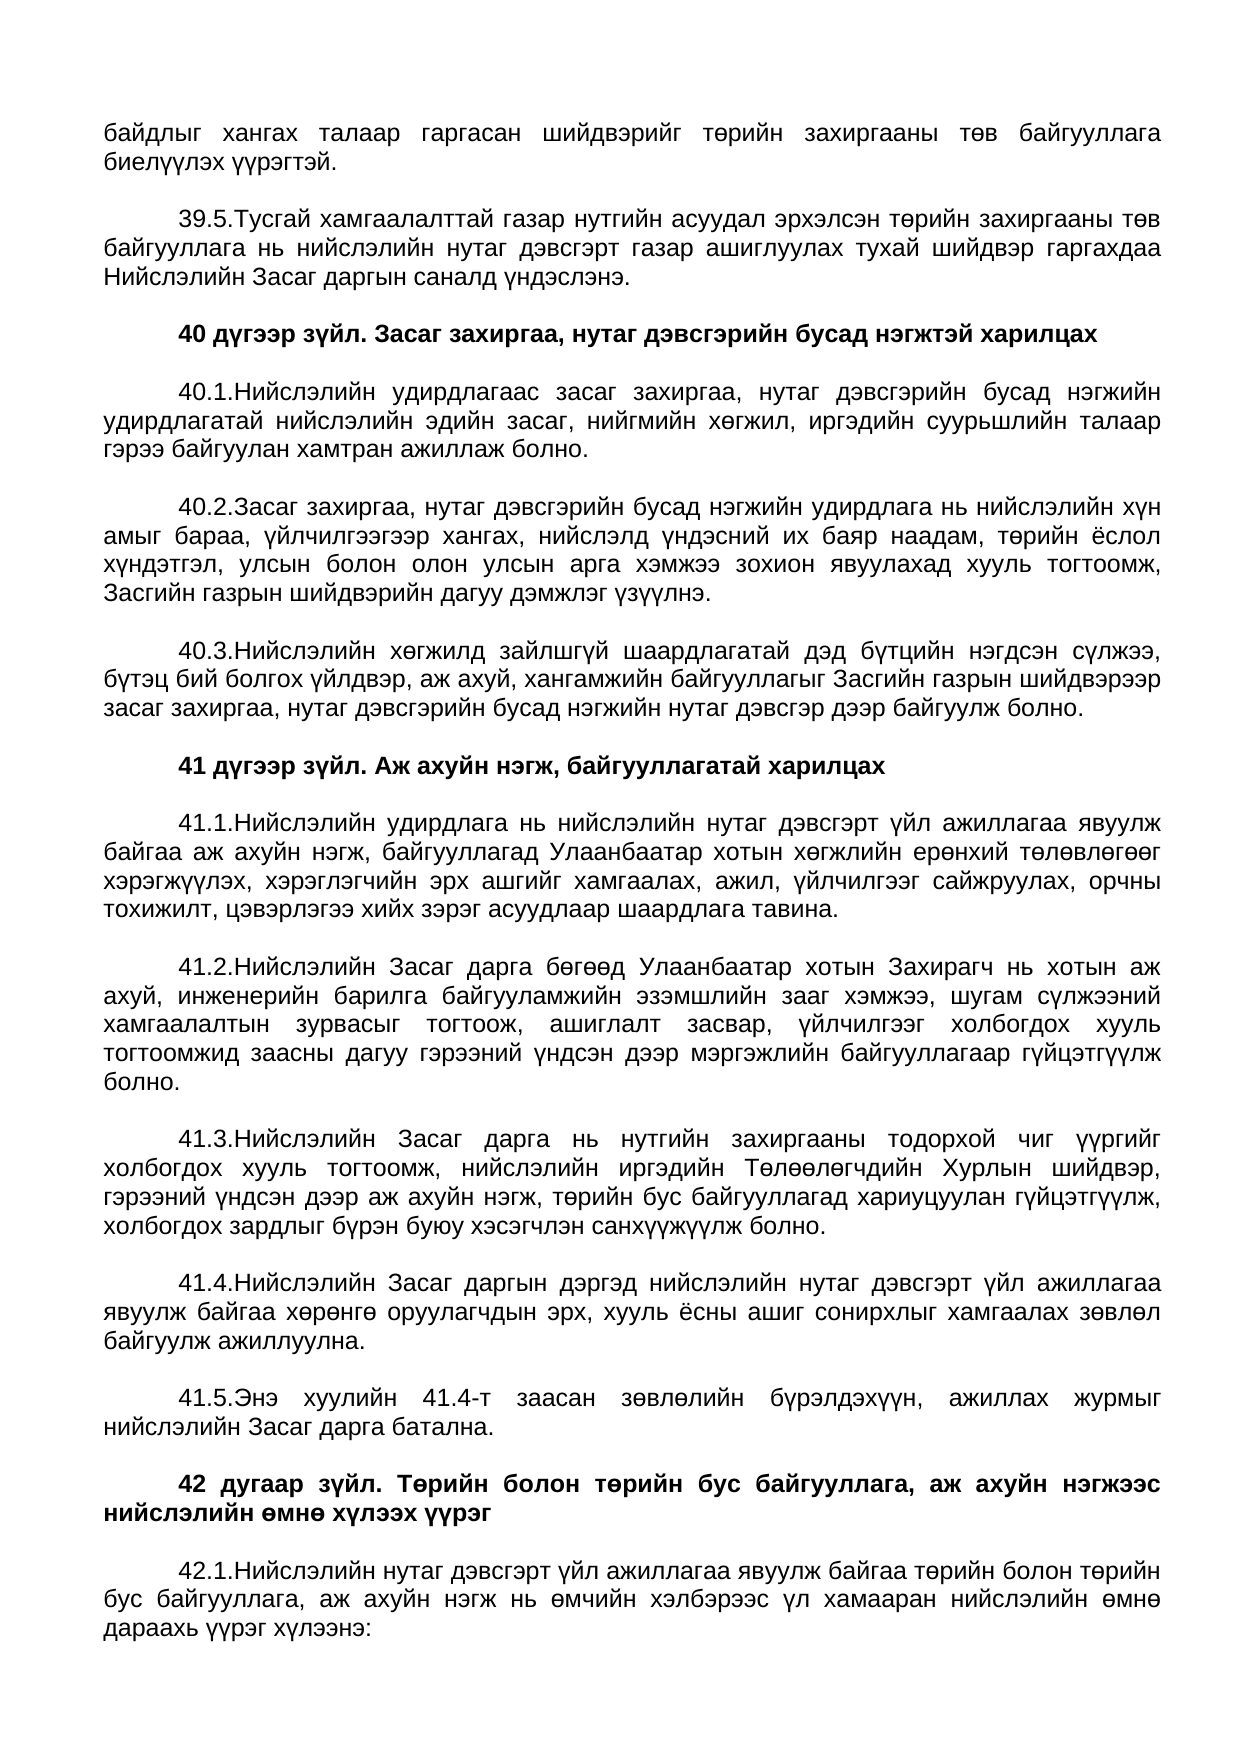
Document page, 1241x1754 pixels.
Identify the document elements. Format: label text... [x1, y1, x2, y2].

text 41.5.Энэ хуулийн 41.4-т заасан зөвлөлийн бүрэлдэхүүн, ажиллах журмыг нийслэлийн Засаг дарга батална. [103, 1383, 1162, 1441]
subtitle 40.3.Нийслэлийн хөгжилд зайлшгүй шаардлагатай дэд бүтцийн нэгдсэн сүлжээ, бүтэц бий болгох үйлдвэр, аж ахуй, хангамжийн байгууллагыг Засгийн газрын шийдвэрээр засаг захиргаа, нутаг дэвсгэрийн бусад нэгжийн нутаг дэвсгэр дээр байгуулж болно. [103, 636, 1162, 722]
text 41.2.Нийслэлийн Засаг дарга бөгөөд Улаанбаатар хотын Захирагч нь хотын аж ахуй, инженерийн барилга байгууламжийн эзэмшлийн зааг хэмжээ, шугам сүлжээний хамгаалалтын зурвасыг тогтоож, ашиглалт засвар, үйлчилгээг холбогдох хууль тогтоомжид заасны дагуу гэрээний үндсэн дээр мэргэжлийн байгууллагаар гүйцэтгүүлж болно. [103, 952, 1162, 1096]
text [103, 118, 1162, 176]
text 40.2.Засаг захиргаа, нутаг дэвсгэрийн бусад нэгжийн удирдлага нь нийслэлийн хүн амыг бараа, үйлчилгээгээр хангах, нийслэлд үндэсний их баяр наадам, төрийн ёслол хүндэтгэл, улсын болон олон улсын арга хэмжээ зохион явуулахад хууль тогтоомж, Засгийн газрын шийдвэрийн дагуу дэмжлэг үзүүлнэ. [103, 492, 1162, 607]
subtitle 39.5.Тусгай хамгаалалттай газар нутгийн асуудал эрхэлсэн төрийн захиргааны төв байгууллага нь нийслэлийн нутаг дэвсгэрт газар ашиглуулах тухай шийдвэр гаргахдаа Нийслэлийн Засаг даргын саналд үндэслэнэ. [103, 204, 1162, 291]
text 40.1.Нийслэлийн удирдлагаас засаг захиргаа, нутаг дэвсгэрийн бусад нэгжийн удирдлагатай нийслэлийн эдийн засаг, нийгмийн хөгжил, иргэдийн суурьшлийн талаар гэрээ байгуулан хамтран ажиллаж болно. [103, 377, 1162, 463]
subtitle 40 дүгээр зүйл. Засаг захиргаа, нутаг дэвсгэрийн бусад нэгжтэй харилцах [103, 319, 1162, 348]
text 41.1.Нийслэлийн удирдлага нь нийслэлийн нутаг дэвсгэрт үйл ажиллагаа явуулж байгаа аж ахуйн нэгж, байгууллагад Улаанбаатар хотын хөгжлийн ерөнхий төлөвлөгөөг хэрэгжүүлэх, хэрэглэгчийн эрх ашгийг хамгаалах, ажил, үйлчилгээг сайжруулах, орчны тохижилт, цэвэрлэгээ хийх зэрэг асуудлаар шаардлага тавина. [103, 808, 1162, 923]
text 42.1.Нийслэлийн нутаг дэвсгэрт үйл ажиллагаа явуулж байгаа төрийн болон төрийн бус байгууллага, аж ахуйн нэгж нь өмчийн хэлбэрээс үл хамааран нийслэлийн өмнө дараахь үүрэг хүлээнэ: [103, 1556, 1162, 1642]
text 41.3.Нийслэлийн Засаг дарга нь нутгийн захиргааны тодорхой чиг үүргийг холбогдох хууль тогтоомж, нийслэлийн иргэдийн Төлөөлөгчдийн Хурлын шийдвэр, гэрээний үндсэн дээр аж ахуйн нэгж, төрийн бус байгууллагад хариуцуулан гүйцэтгүүлж, холбогдох зардлыг бүрэн буюу хэсэгчлэн санхүүжүүлж болно. [103, 1124, 1162, 1239]
subtitle 41 дүгээр зүйл. Аж ахуйн нэгж, байгууллагатай харилцах [178, 751, 1162, 779]
subtitle 42 дугаар зүйл. Төрийн болон төрийн бус байгууллага, аж ахуйн нэгжээс нийслэлийн өмнө хүлээх үүрэг [103, 1469, 1162, 1527]
text 41.4.Нийслэлийн Засаг даргын дэргэд нийслэлийн нутаг дэвсгэрт үйл ажиллагаа явуулж байгаа хөрөнгө оруулагчдын эрх, хууль ёсны ашиг сонирхлыг хамгаалах зөвлөл байгуулж ажиллуулна. [103, 1268, 1162, 1354]
